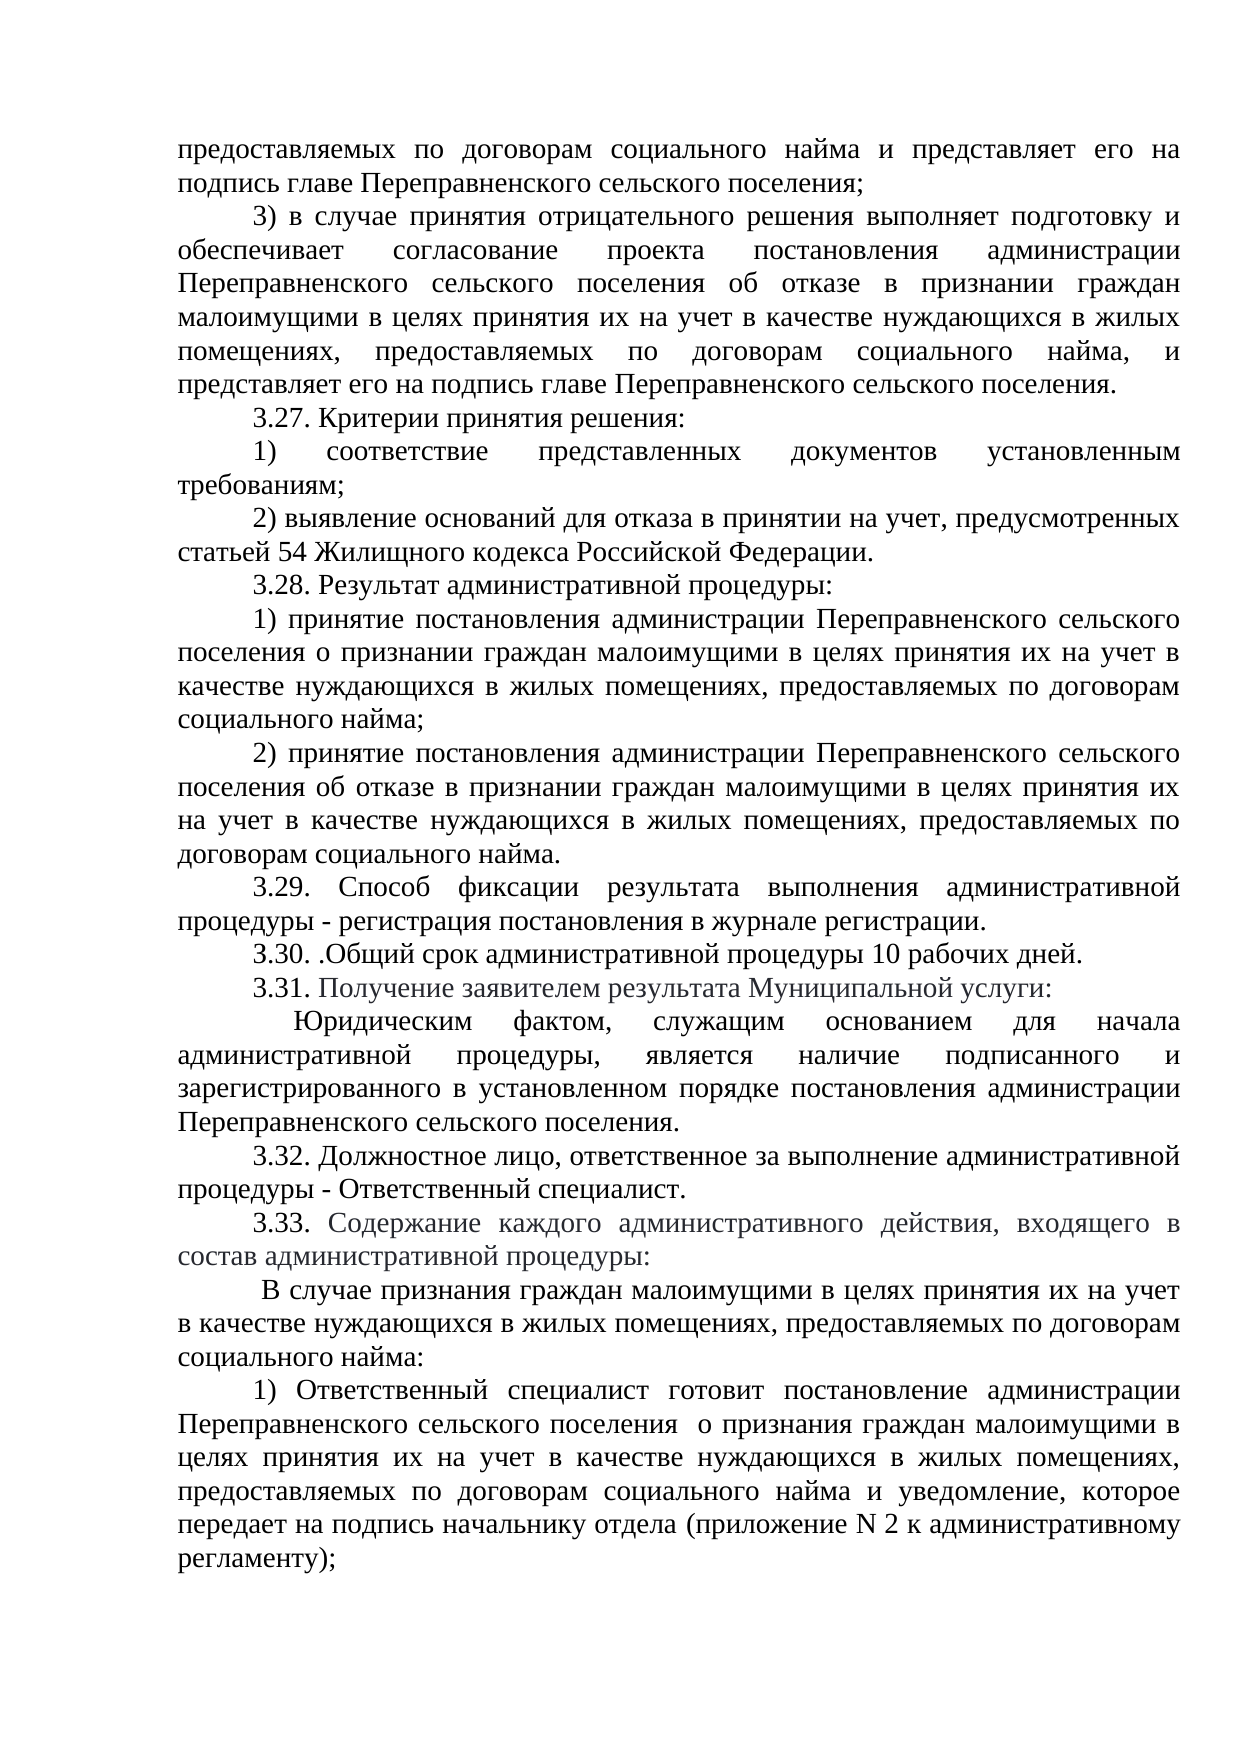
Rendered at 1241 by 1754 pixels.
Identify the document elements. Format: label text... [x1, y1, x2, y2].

text З.30. .Общий срок административной процедуры 10 рабочих дней. [177, 936, 1181, 970]
text 3.32. Должностное лицо, ответственное за выполнение административной процедуры - Ответственный специалист. [177, 1138, 1181, 1205]
text 3.28. Результат административной процедуры: [177, 567, 1181, 601]
text 2) принятие постановления администрации Переправненского сельского поселения об отказе в признании граждан малоимущими в целях принятия их на учет в качестве нуждающихся в жилых помещениях, предоставляемых по договорам социального найма. [177, 735, 1181, 869]
text 1) принятие постановления администрации Переправненского сельского поселения о признании граждан малоимущими в целях принятия их на учет в качестве нуждающихся в жилых помещениях, предоставляемых по договорам социального найма; [177, 601, 1181, 735]
text 3.31. Получение заявителем результата Муниципальной услуги: [177, 970, 1181, 1003]
text 3.29. Способ фиксации результата выполнения административной процедуры - регистрация постановления в журнале регистрации. [177, 869, 1181, 936]
text 1) соответствие представленных документов установленным требованиям; [177, 433, 1181, 500]
text 3.27. Критерии принятия решения: [177, 400, 1181, 433]
text Юридическим фактом, служащим основанием для начала административной процедуры, является наличие подписанного и зарегистрированного в установленном порядке постановления администрации Переправненского сельского поселения. [177, 1003, 1181, 1138]
text 1) Ответственный специалист готовит постановление администрации Переправненского сельского поселения о признания граждан малоимущими в целях принятия их на учет в качестве нуждающихся в жилых помещениях, предоставляемых по договорам социального найма и уведомление, которое передает на подпись начальнику отдела (приложение N 2 к административному регламенту); [177, 1372, 1181, 1574]
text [177, 131, 1181, 198]
text 2) выявление оснований для отказа в принятии на учет, предусмотренных статьей 54 Жилищного кодекса Российской Федерации. [177, 500, 1181, 567]
text 3.33. Содержание каждого административного действия, входящего в состав административной процедуры: [177, 1205, 1181, 1272]
text 3) в случае принятия отрицательного решения выполняет подготовку и обеспечивает согласование проекта постановления администрации Переправненского сельского поселения об отказе в признании граждан малоимущими в целях принятия их на учет в качестве нуждающихся в жилых помещениях, предоставляемых по договорам социального найма, и представляет его на подпись главе Переправненского сельского поселения. [177, 198, 1181, 400]
text В случае признания граждан малоимущими в целях принятия их на учет в качестве нуждающихся в жилых помещениях, предоставляемых по договорам социального найма: [177, 1272, 1181, 1372]
